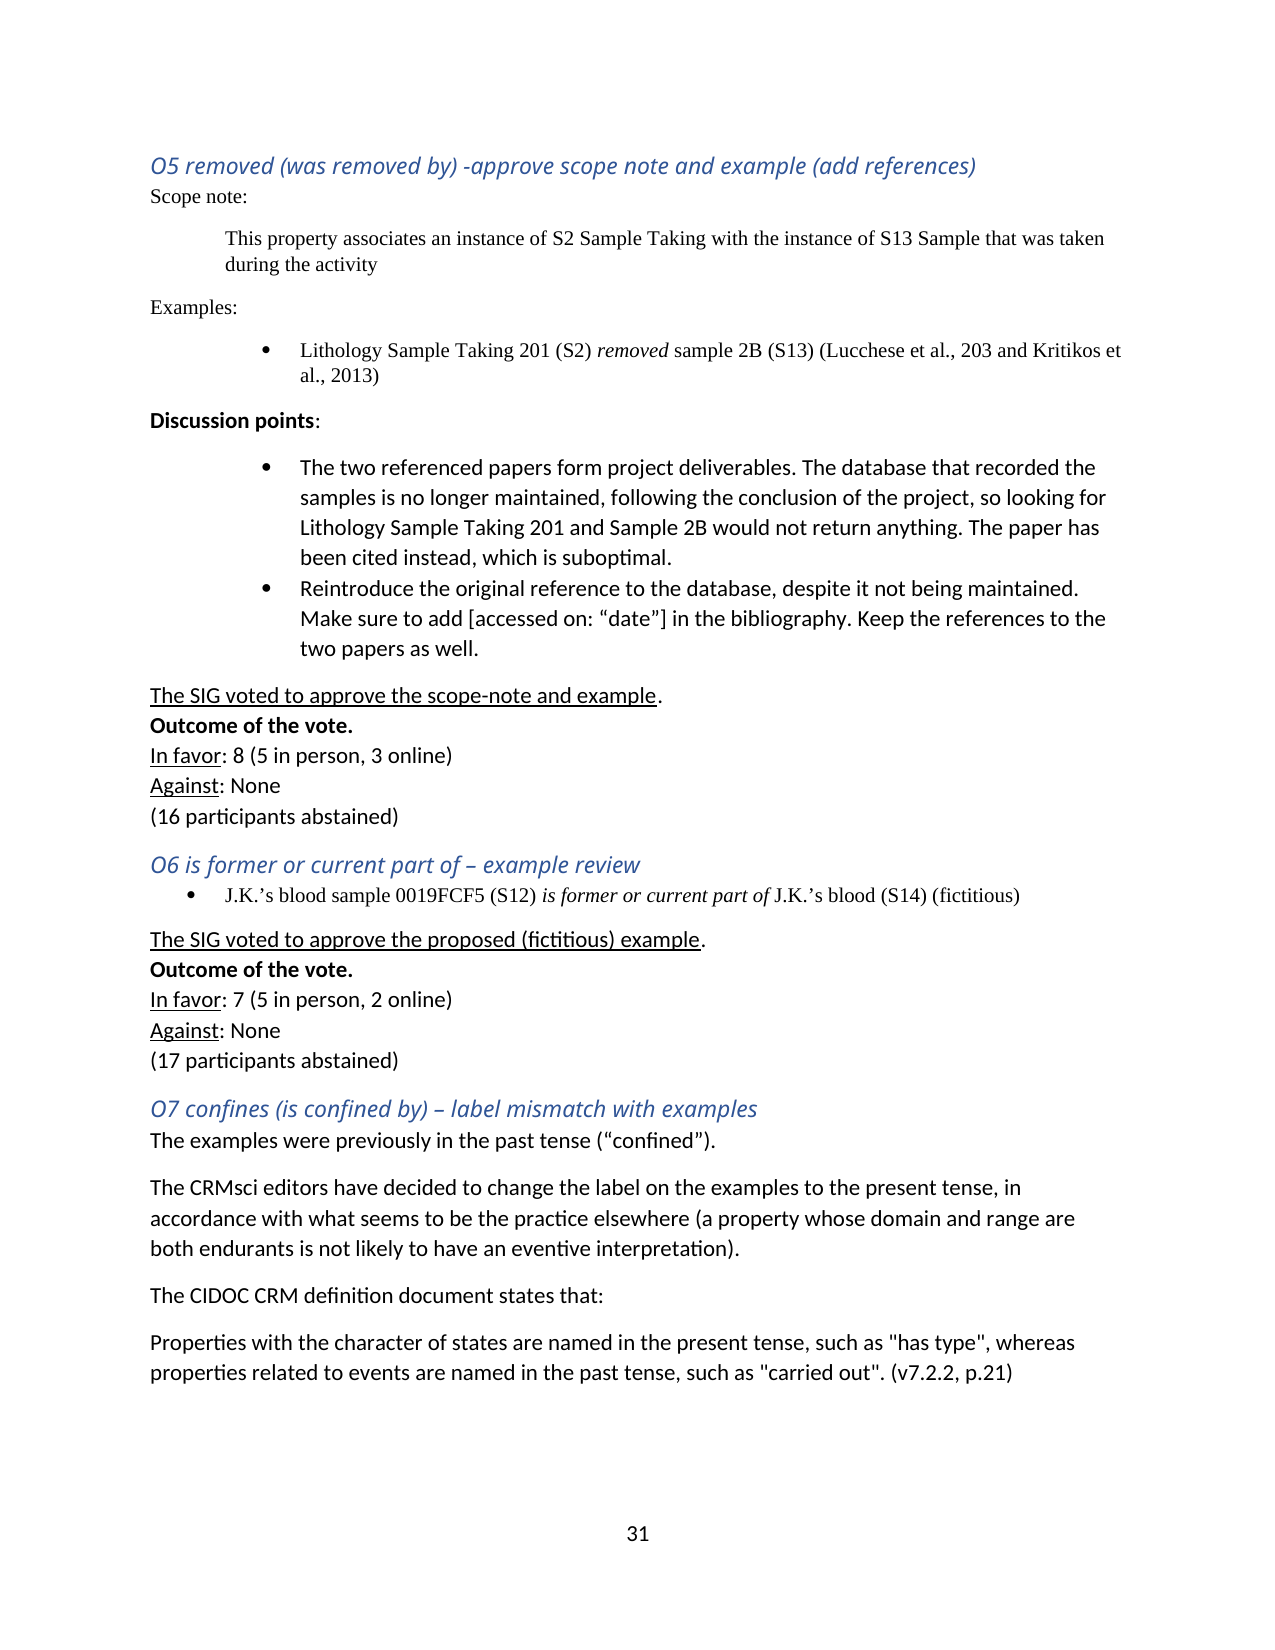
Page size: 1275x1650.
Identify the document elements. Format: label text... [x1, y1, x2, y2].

text The SIG voted to approve the scope-note and example. Outcome of the vote. In favor: 8 (5 in person, 3 online) Against: None (16 participants abstained) [150, 681, 1125, 830]
subtitle O7 confines (is confined by) – label mismatch with examples [150, 1093, 1125, 1124]
list Lithology Sample Taking 201 (S2) removed sample 2B (S13) (Lucchese et al., 203 and Kritikos et al., 2013) [262, 337, 1125, 387]
list Reintroduce the original reference to the database, despite it not being maintained. Make sure to add [accessed on: “date”] in the bibliography. Keep the references to the two papers as well. [262, 574, 1125, 662]
text Examples: [150, 295, 1125, 319]
text This property associates an instance of S2 Sample Taking with the instance of S13 Sample that was taken during the activity [225, 226, 1125, 276]
text Properties with the character of states are named in the present tense, such as "has type", whereas properties related to events are named in the past tense, such as "carried out". (v7.2.2, p.21) [150, 1328, 1125, 1386]
text The SIG voted to approve the proposed (fictitious) example. Outcome of the vote. In favor: 7 (5 in person, 2 online) Against: None (17 participants abstained) [150, 925, 1125, 1074]
subtitle O6 is former or current part of – example review [150, 849, 1125, 880]
text Discussion points: [150, 406, 1125, 434]
list The two referenced papers form project deliverables. The database that recorded the samples is no longer maintained, following the conclusion of the project, so looking for Lithology Sample Taking 201 and Sample 2B would not return anything. The paper has been cited instead, which is suboptimal. [262, 453, 1125, 572]
list J.K.’s blood sample 0019FCF5 (S12) is former or current part of J.K.’s blood (S14) (fictitious) [187, 882, 1125, 907]
text Scope note: [150, 184, 1125, 208]
text The examples were previously in the past tense (“confined”). [150, 1127, 1125, 1154]
text The CIDOC CRM definition document states that: [150, 1281, 1125, 1309]
text The CRMsci editors have decided to change the label on the examples to the present tense, in accordance with what seems to be the practice elsewhere (a property whose domain and range are both endurants is not likely to have an eventive interpretation). [150, 1173, 1125, 1262]
subtitle O5 removed (was removed by) -approve scope note and example (add references) [150, 150, 1125, 181]
